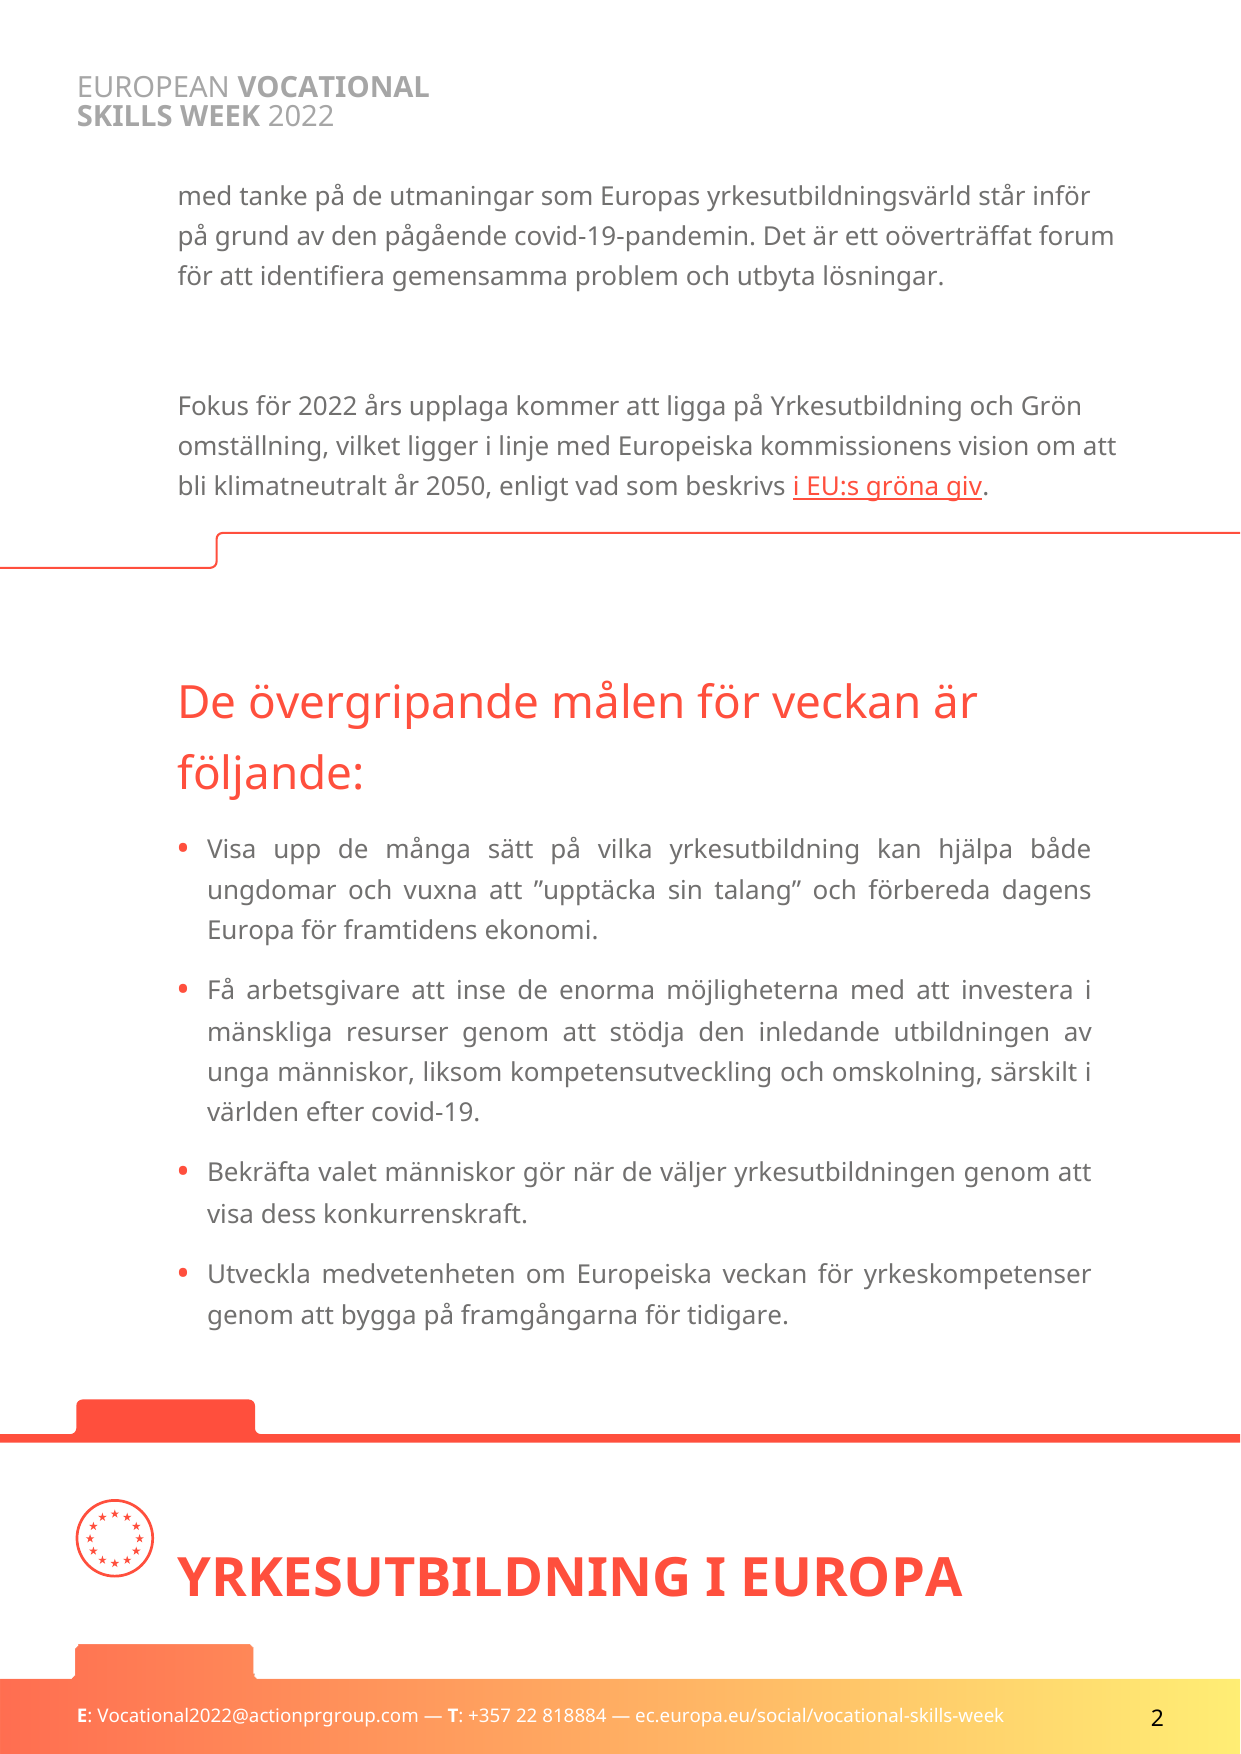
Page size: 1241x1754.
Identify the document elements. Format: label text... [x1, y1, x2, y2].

picture [0, 1644, 1241, 1754]
list Få arbetsgivare att inse de enorma möjligheterna med att investera i mänskliga resurser genom att stödja den inledande utbildningen av unga människor, liksom kompetensutveckling och omskolning, särskilt i världen efter covid-19. [177, 969, 1092, 1129]
subtitle YRKESUTBILDNING I EUROPA [177, 1538, 1122, 1612]
list Bekräfta valet människor gör när de väljer yrkesutbildningen genom att visa dess konkurrenskraft. [177, 1151, 1092, 1231]
list Utveckla medvetenheten om Europeiska veckan för yrkeskompetenser genom att bygga på framgångarna för tidigare. [177, 1252, 1092, 1332]
text Fokus för 2022 års upplaga kommer att ligga på Yrkesutbildning och Grön omställning, vilket ligger i linje med Europeiska kommissionens vision om att bli klimatneutralt år 2050, enligt vad som beskrivs i EU:s gröna giv. [177, 388, 1122, 503]
subtitle De övergripande målen för veckan är följande: [177, 670, 1122, 803]
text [177, 177, 1122, 293]
list Visa upp de många sätt på vilka yrkesutbildning kan hjälpa både ungdomar och vuxna att ”upptäcka sin talang” och förbereda dagens Europa för framtidens ekonomi. [177, 827, 1092, 947]
